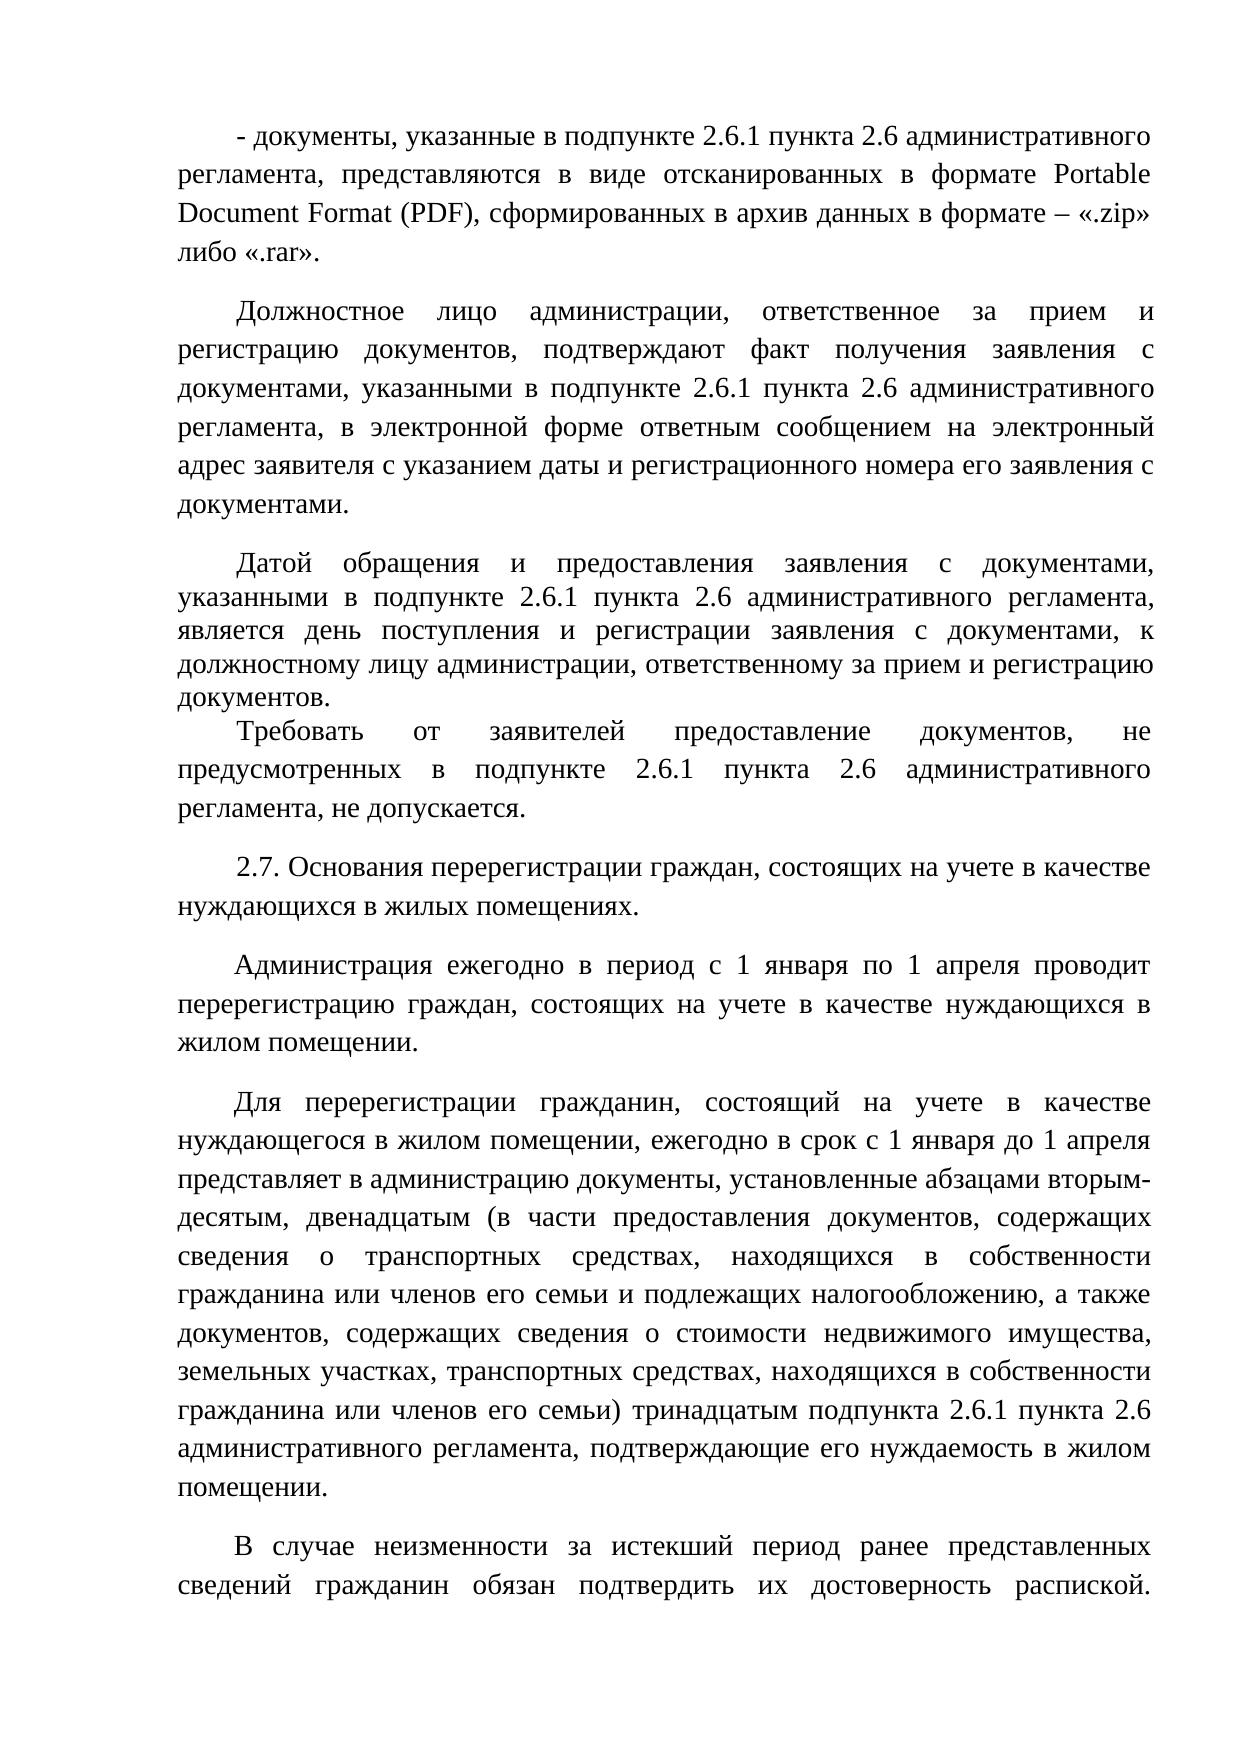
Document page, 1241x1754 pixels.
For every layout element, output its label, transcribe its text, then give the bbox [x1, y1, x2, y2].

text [177, 1528, 1152, 1601]
text Требовать от заявителей предоставление документов, не предусмотренных в подпункте 2.6.1 пункта 2.6 административного регламента, не допускается. [177, 713, 1152, 823]
text Для перерегистрации гражданин, состоящий на учете в качестве нуждающегося в жилом помещении, ежегодно в срок с 1 января до 1 апреля представляет в администрацию документы, установленные абзацами вторым-десятым, двенадцатым (в части предоставления документов, содержащих сведения о транспортных средствах, находящихся в собственности гражданина или членов его семьи и подлежащих налогообложению, а также документов, содержащих сведения о стоимости недвижимого имущества, земельных участках, транспортных средствах, находящихся в собственности гражданина или членов его семьи) тринадцатым подпункта 2.6.1 пункта 2.6 административного регламента, подтверждающие его нуждаемость в жилом помещении. [177, 1084, 1152, 1503]
text - документы, указанные в подпункте 2.6.1 пункта 2.6 административного регламента, представляются в виде отсканированных в формате Portable Document Format (PDF), сформированных в архив данных в формате – «.zip» либо «.rar». [177, 118, 1152, 267]
text Администрация ежегодно в период с 1 января по 1 апреля проводит перерегистрацию граждан, состоящих на учете в качестве нуждающихся в жилом помещении. [177, 947, 1152, 1058]
text Должностное лицо администрации, ответственное за прием и регистрацию документов, подтверждают факт получения заявления с документами, указанными в подпункте 2.6.1 пункта 2.6 административного регламента, в электронной форме ответным сообщением на электронный адрес заявителя с указанием даты и регистрационного номера его заявления с документами. [177, 293, 1155, 519]
text Датой обращения и предоставления заявления с документами, указанными в подпункте 2.6.1 пункта 2.6 административного регламента, является день поступления и регистрации заявления с документами, к должностному лицу администрации, ответственному за прием и регистрацию документов. [177, 545, 1155, 713]
text 2.7. Основания перерегистрации граждан, состоящих на учете в качестве нуждающихся в жилых помещениях. [177, 849, 1152, 921]
